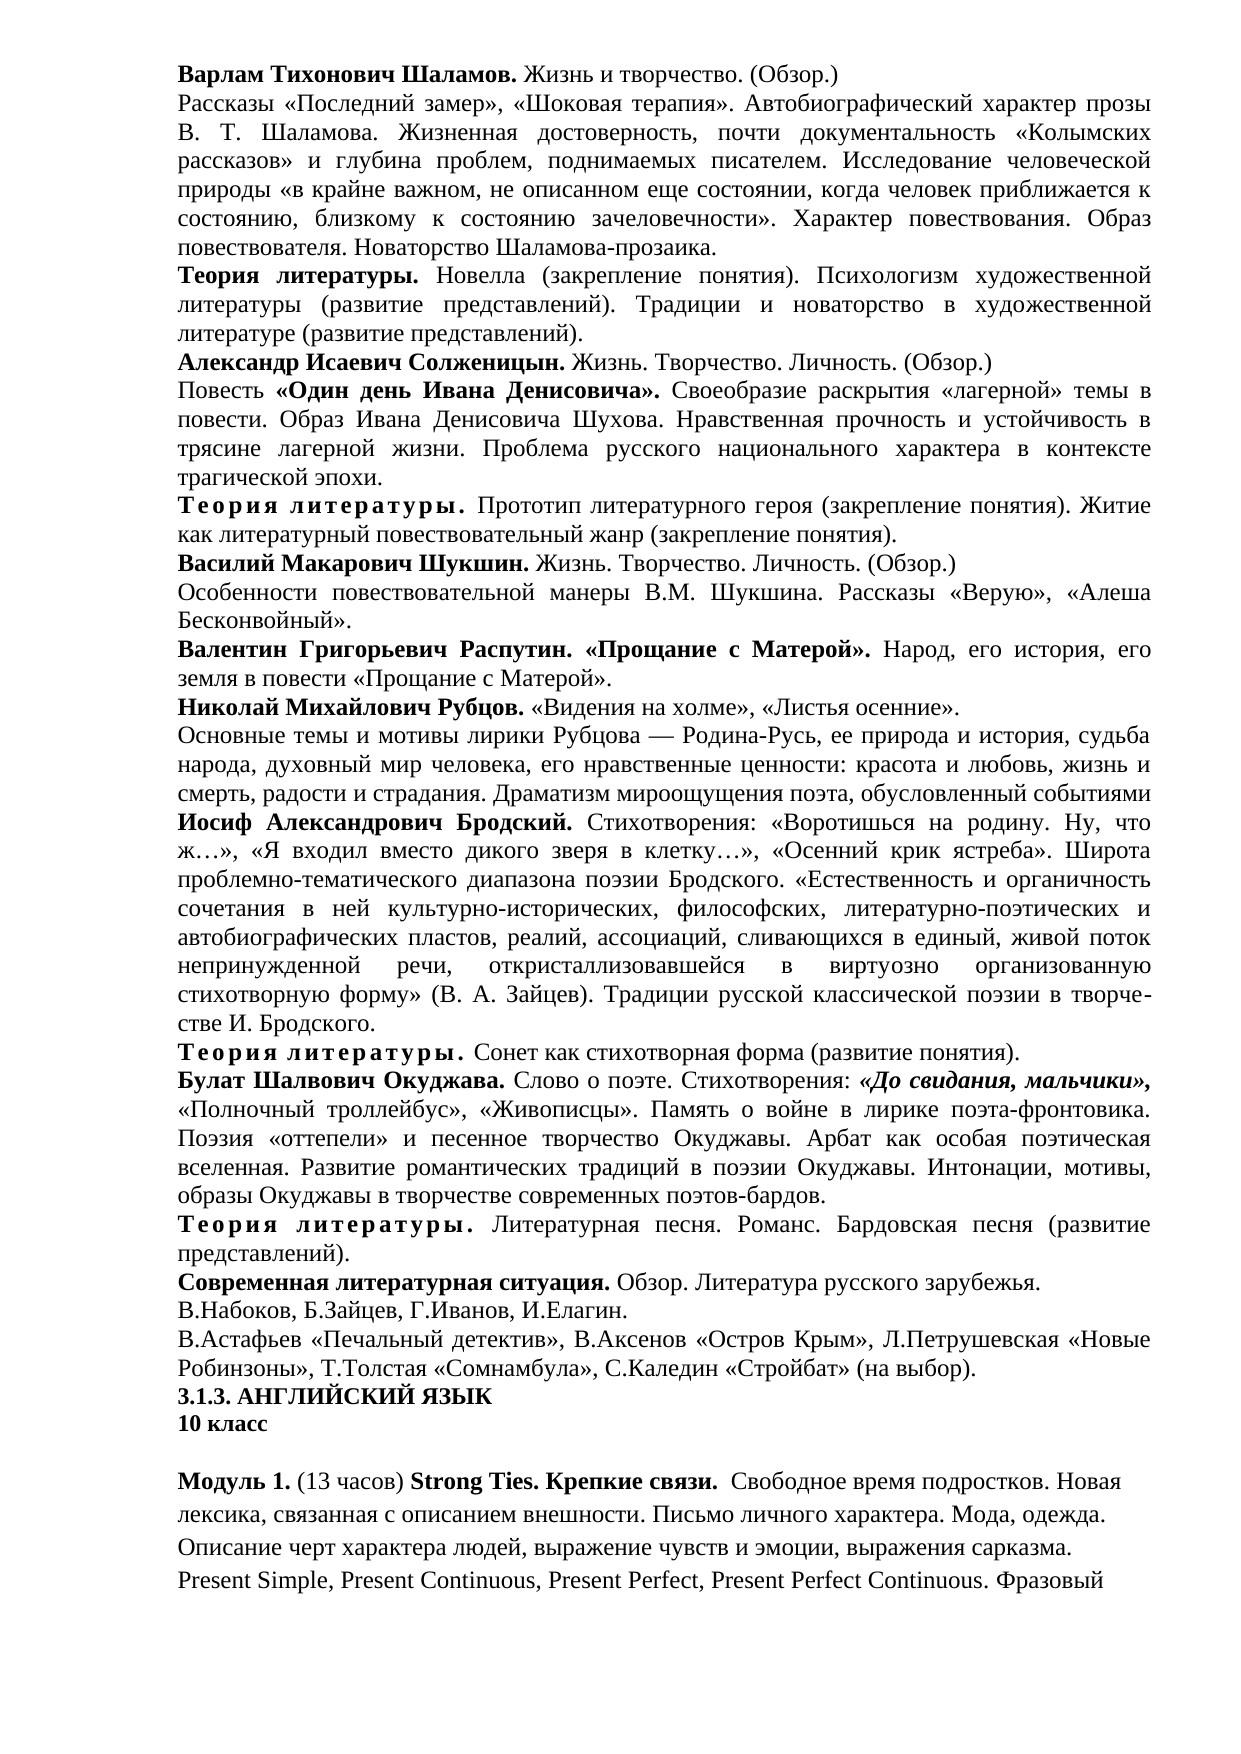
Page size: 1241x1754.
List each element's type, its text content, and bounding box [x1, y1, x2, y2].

text Современная литературная ситуация. Обзор. Литература русского зарубежья. В.Набоков, Б.Зайцев, Г.Иванов, И.Елагин. [177, 1267, 1152, 1324]
text Основные темы и мотивы лирики Рубцова — Родина-Русь, ее природа и история, судьба народа, духовный мир человека, его нравственные ценности: красота и любовь, жизнь и смерть, радости и страдания. Драматизм мироощущения поэта, обусловленный событиями Иосиф Александрович Бродский. Стихотворения: «Воротишься на родину. Ну, что ж…», «Я входил вместо дикого зверя в клетку…», «Осенний крик ястреба». Широта проблемно-тематического диапазона поэзии Бродского. «Естественность и органичность сочетания в ней культурно-исторических, философских, литературно-поэтических и автобиографических пластов, реалий, ассоциаций, сливающихся в единый, живой поток непринужденной речи, откристаллизовавшейся в виртуозно организованную стихотворную форму» (В. А. Зайцев). Традиции русской классической поэзии в творчестве И. Бродского. [177, 720, 1152, 1037]
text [177, 1466, 1152, 1594]
text В.Астафьев «Печальный детектив», В.Аксенов «Остров Крым», Л.Петрушевская «Новые Робинзоны», Т.Толстая «Сомнамбула», С.Каледин «Стройбат» (на выбор). [177, 1324, 1152, 1382]
text Особенности повествовательной манеры В.М. Шукшина. Рассказы «Верую», «Алеша Бесконвойный». [177, 577, 1152, 634]
text Варлам Тихонович Шаламов. Жизнь и творчество. (Обзор.) [177, 59, 1152, 88]
text 10 класс [177, 1409, 1152, 1437]
text Повесть «Один день Ивана Денисовича». Своеобразие раскрытия «лагерной» темы в повести. Образ Ивана Денисовича Шухова. Нравственная прочность и устойчивость в трясине лагерной жизни. Проблема русского национального характера в контексте трагической эпохи. [177, 375, 1152, 490]
text Василий Макарович Шукшин. Жизнь. Творчество. Личность. (Обзор.) [177, 548, 1152, 577]
text Николай Михайлович Рубцов. «Видения на холме», «Листья осенние». [177, 692, 1152, 720]
text Александр Исаевич Солженицын. Жизнь. Творчество. Личность. (Обзор.) [177, 347, 1152, 375]
text Теория литературы. Новелла (закрепление понятия). Психологизм художественной литературы (развитие представлений). Традиции и новаторство в художественной литературе (развитие представлений). [177, 260, 1152, 347]
text Теория литературы. Прототип литературного героя (закрепление понятия). Житие как литературный повествовательный жанр (закрепление понятия). [177, 490, 1152, 548]
text Булат Шалвович Окуджава. Слово о поэте. Стихотворения: «До свидания, мальчики», «Полночный троллейбус», «Живописцы». Память о войне в лирике поэта-фронтовика. Поэзия «оттепели» и песенное творчество Окуджавы. Арбат как особая поэтическая вселенная. Развитие романтических традиций в поэзии Окуджавы. Интонации, мотивы, образы Окуджавы в творчестве современных поэтов-бардов. [177, 1065, 1152, 1209]
text 3.1.3. АНГЛИЙСКИЙ ЯЗЫК [177, 1382, 1152, 1409]
text Валентин Григорьевич Распутин. «Прощание с Матерой». Народ, его история, его земля в повести «Прощание с Матерой». [177, 634, 1152, 692]
text Теория литературы. Сонет как стихотворная форма (развитие понятия). [177, 1037, 1152, 1065]
text Рассказы «Последний замер», «Шоковая терапия». Автобиографический характер прозы В. Т. Шаламова. Жизненная достоверность, почти документальность «Колымских рассказов» и глубина проблем, поднимаемых писателем. Исследование человеческой природы «в крайне важном, не описанном еще состоянии, когда человек приближается к состоянию, близкому к состоянию зачеловечности». Характер повествования. Образ повествователя. Новаторство Шаламова-прозаика. [177, 88, 1152, 260]
text Теория литературы. Литературная песня. Романс. Бардовская песня (развитие представлений). [177, 1209, 1152, 1267]
